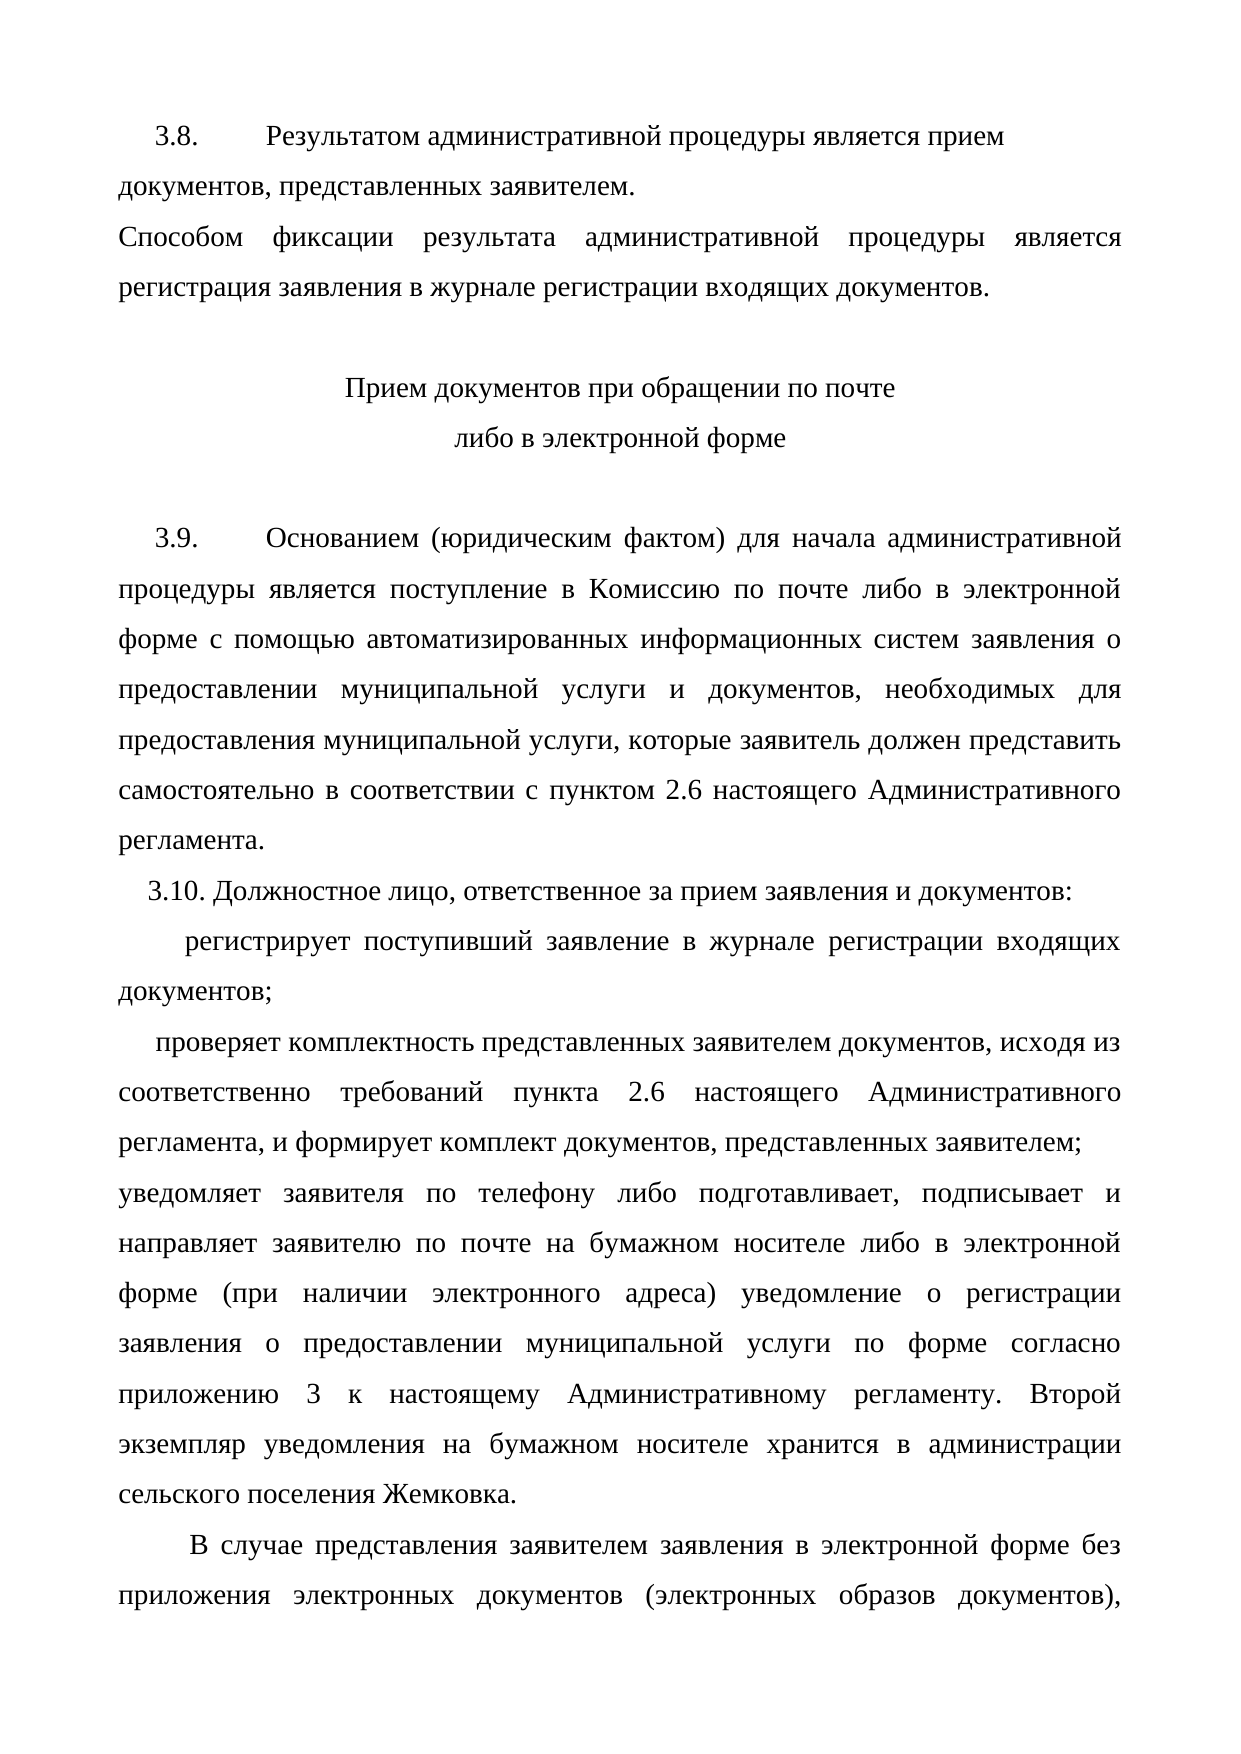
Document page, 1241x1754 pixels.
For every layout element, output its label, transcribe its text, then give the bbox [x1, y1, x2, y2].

text уведомляет заявителя по телефону либо подготавливает, подписывает и направляет заявителю по почте на бумажном носителе либо в электронной форме (при наличии электронного адреса) уведомление о регистрации заявления о предоставлении муниципальной услуги по форме согласно приложению 3 к настоящему Административному регламенту. Второй экземпляр уведомления на бумажном носителе хранится в администрации сельского поселения Жемковка. [118, 1175, 1122, 1510]
text документов, представленных заявителем. [118, 168, 1122, 202]
text регистрирует поступивший заявление в журнале регистрации входящих документов; [118, 923, 1122, 1007]
text 3.8. Результатом административной процедуры является прием [118, 118, 1122, 152]
text Прием документов при обращении по почте [118, 370, 1122, 403]
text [118, 1527, 1122, 1611]
text 3.9. Основанием (юридическим фактом) для начала административной процедуры является поступление в Комиссию по почте либо в электронной форме с помощью автоматизированных информационных систем заявления о предоставлении муниципальной услуги и документов, необходимых для предоставления муниципальной услуги, которые заявитель должен представить самостоятельно в соответствии с пунктом 2.6 настоящего Административного регламента. [118, 521, 1122, 856]
text Способом фиксации результата административной процедуры является регистрация заявления в журнале регистрации входящих документов. [118, 219, 1122, 303]
text проверяет комплектность представленных заявителем документов, исходя из соответственно требований пункта 2.6 настоящего Административного регламента, и формирует комплект документов, представленных заявителем; [118, 1024, 1122, 1158]
text 3.10. Должностное лицо, ответственное за прием заявления и документов: [118, 873, 1122, 906]
text либо в электронной форме [118, 420, 1122, 453]
